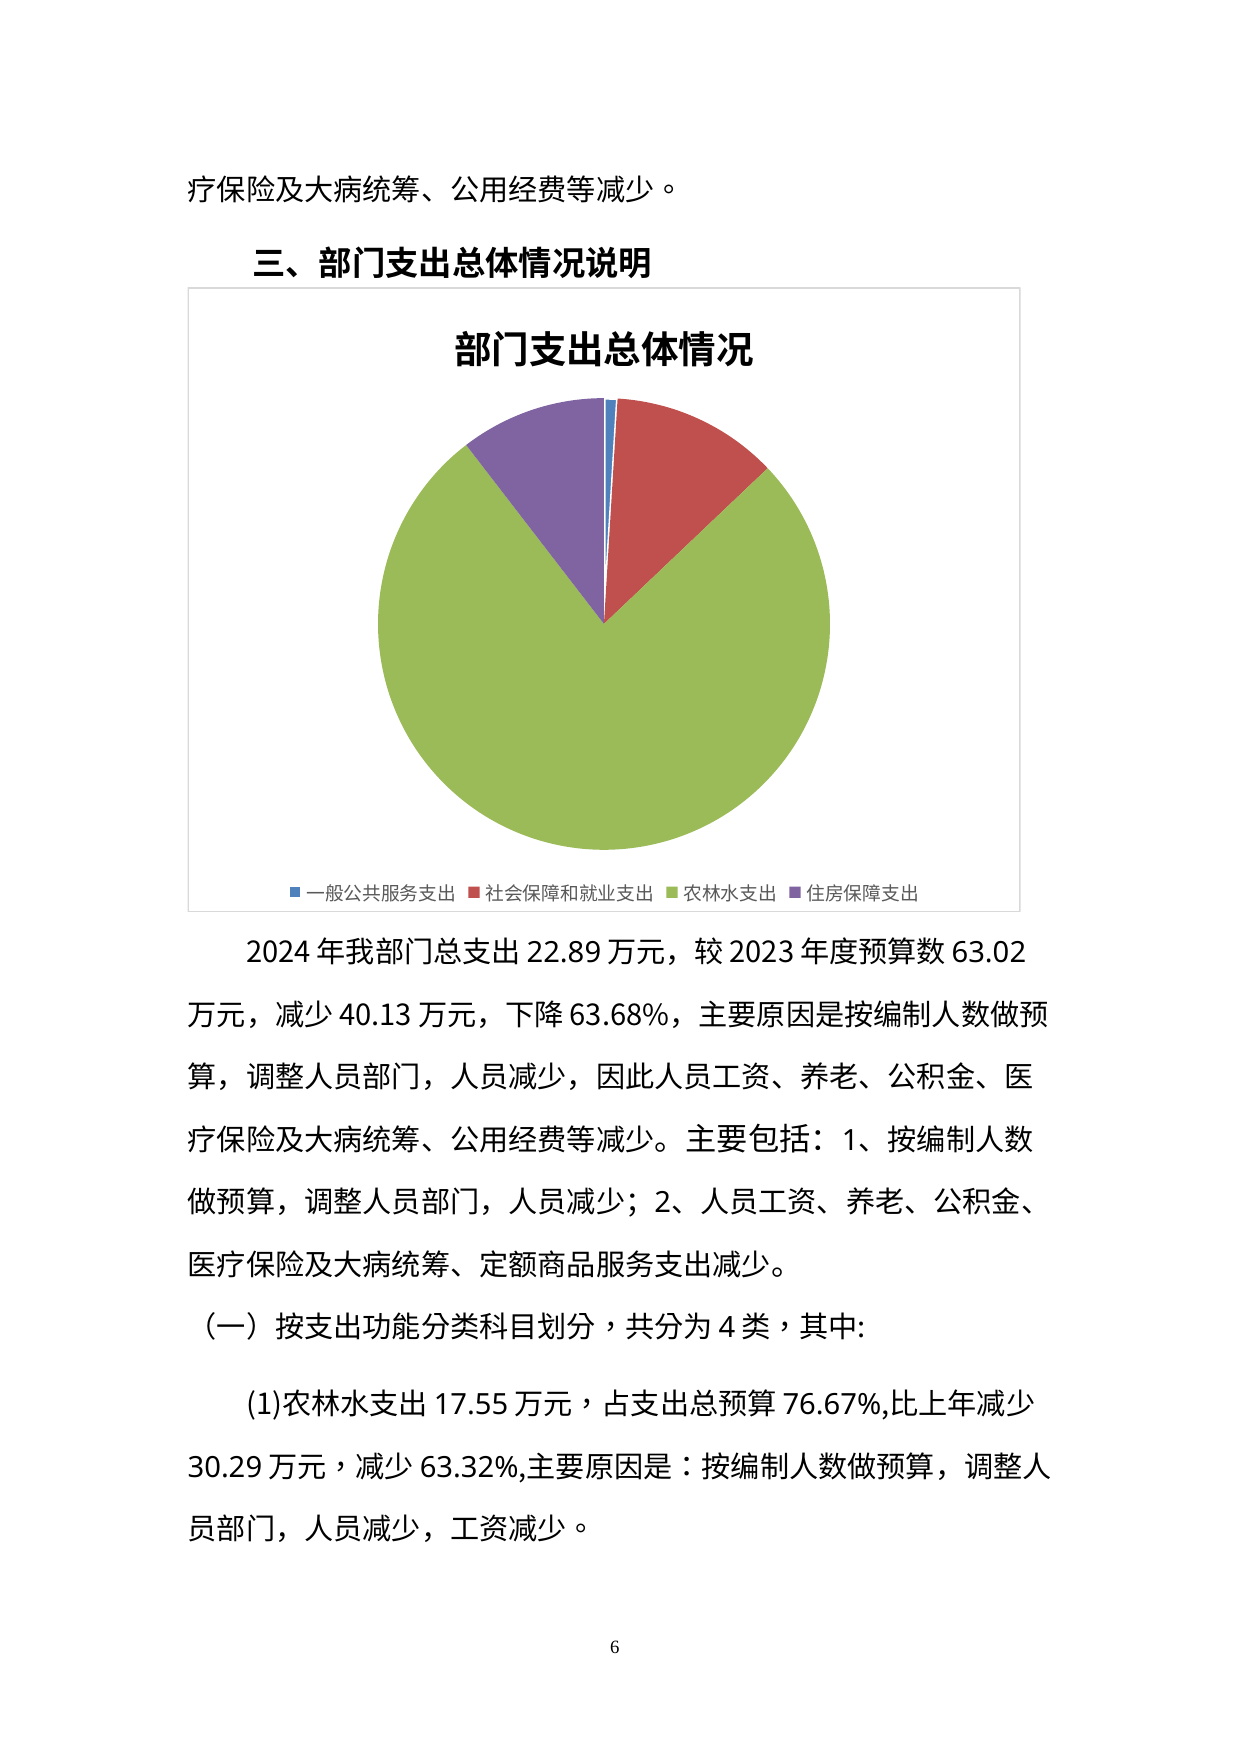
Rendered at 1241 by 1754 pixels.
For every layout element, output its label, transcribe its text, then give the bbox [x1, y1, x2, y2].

text 三、部门支出总体情况说明 [187, 225, 1053, 287]
text 2024年我部门总支出22.89万元，较2023年度预算数63.02万元，减少40.13万元，下降63.68%，主要原因是按编制人数做预算，调整人员部门，人员减少，因此人员工资、养老、公积金、医疗保险及大病统筹、公用经费等减少。主要包括：1、按编制人数做预算，调整人员部门，人员减少；2、人员工资、养老、公积金、医疗保险及大病统筹、定额商品服务支出减少。 [187, 912, 1053, 1287]
text (1)农林水支出17.55万元，占支出总预算76.67%,比上年减少30.29万元，减少63.32%,主要原因是：按编制人数做预算，调整人员部门，人员减少，工资减少。 [187, 1364, 1053, 1552]
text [187, 150, 1053, 212]
text （一）按支出功能分类科目划分，共分为4类，其中: [187, 1287, 1053, 1350]
